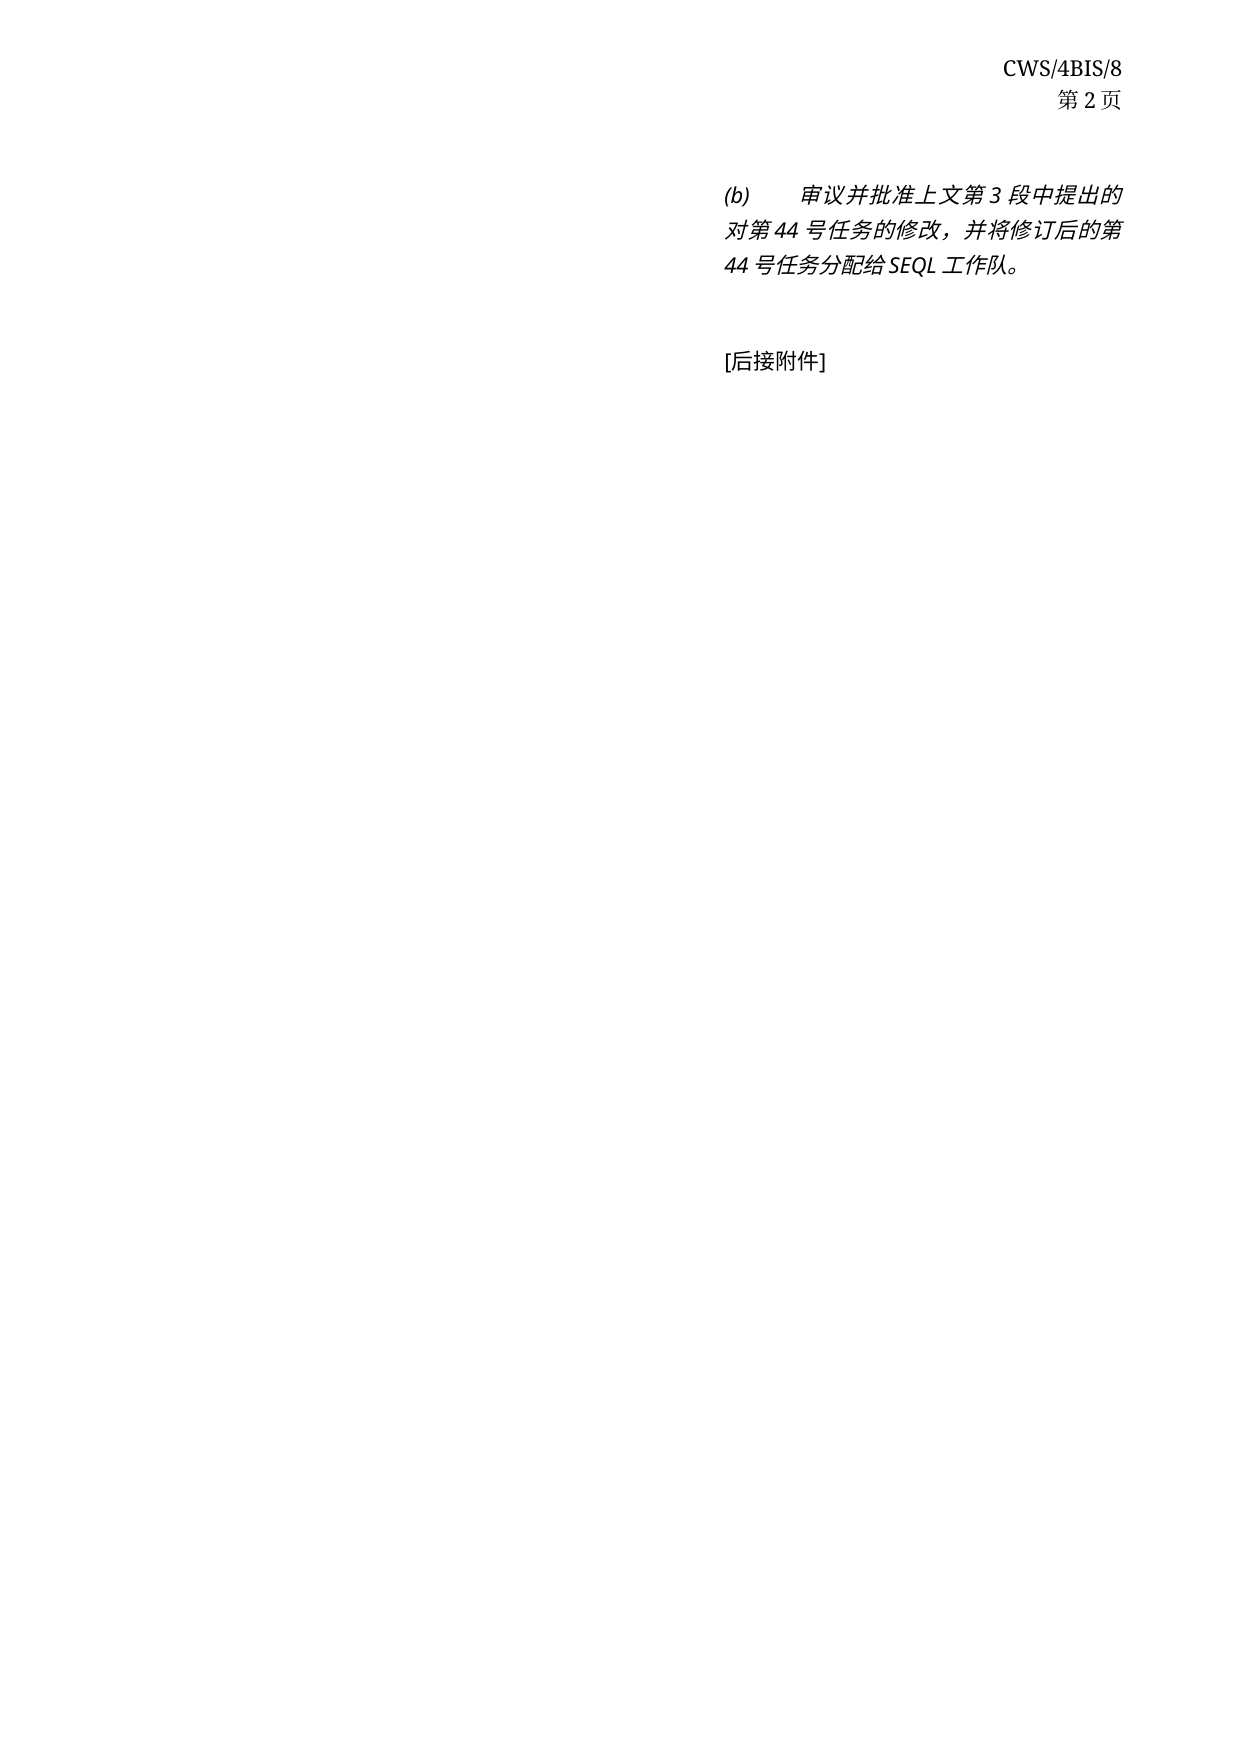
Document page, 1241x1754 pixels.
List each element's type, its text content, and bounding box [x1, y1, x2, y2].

text [后接附件] [724, 341, 1122, 376]
text (b) 审议并批准上文第3段中提出的对第44号任务的修改，并将修订后的第44号任务分配给SEQL工作队。 [724, 174, 1122, 280]
